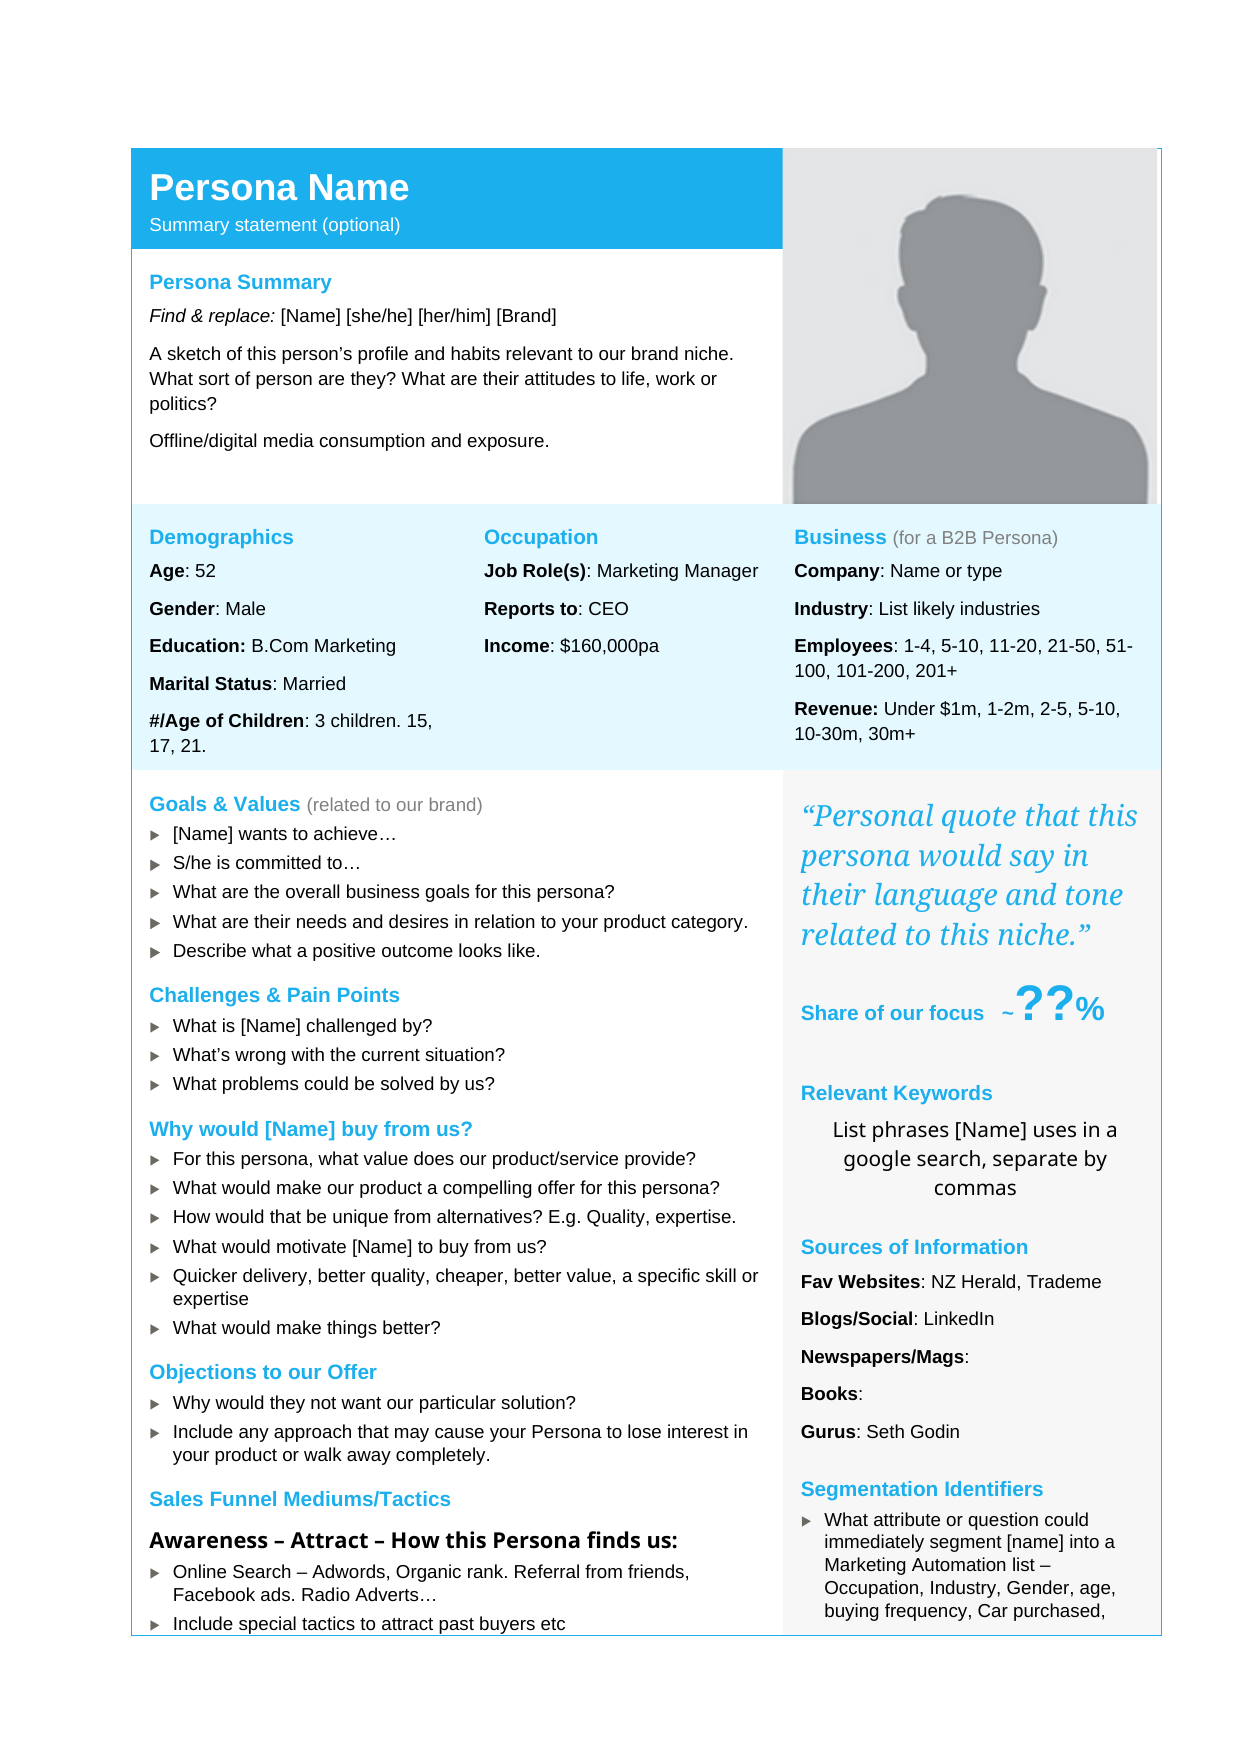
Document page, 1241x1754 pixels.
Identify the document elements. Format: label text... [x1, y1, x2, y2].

table_cell Sources of Information Fav Websites: NZ Herald, Trademe Blogs/Social: LinkedIn Newspapers/Mags: Books: Gurus: Seth Godin [783, 1214, 1161, 1456]
table_cell Business (for a B2B Persona) Company: Name or type Industry: List likely industries Employees: 1-4, 5-10, 11-20, 21-50, 51-100, 101-200, 201+ Revenue: Under $1m, 1-2m, 2-5, 5-10, 10-30m, 30m+ [783, 504, 1161, 770]
picture [782, 148, 1158, 504]
table_cell Persona Summary Find & replace: [Name] [she/he] [her/him] [Brand] A sketch of this person’s profile and habits relevant to our brand niche. What sort of person are they? What are their attitudes to life, work or politics? Offline/digital media consumption and exposure. [132, 249, 782, 503]
table_cell Occupation Job Role(s): Marketing Manager Reports to: CEO Income: $160,000pa [473, 504, 783, 770]
table_cell Share of our focus ~??% [783, 979, 1161, 1060]
table_cell “Personal quote that this persona would say in their language and tone related to this niche.” [783, 770, 1161, 979]
table_cell Demographics Age: 52 Gender: Male Education: B.Com Marketing Marital Status: Married #/Age of Children: 3 children. 15, 17, 21. [132, 504, 473, 770]
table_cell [783, 1456, 1161, 1635]
table_cell Goals & Values (related to our brand) [Name] wants to achieve… S/he is committed to… What are the overall business goals for this persona? What are their needs and desires in relation to your product category. Describe what a positive outcome looks like. Challenges & Pain Points What is [Name] challenged by? What’s wrong with the current situation? What problems could be solved by us? Why would [Name] buy from us? For this persona, what value does our product/service provide? What would make our product a compelling offer for this persona? How would that be unique from alternatives? E.g. Quality, expertise. What would motivate [Name] to buy from us? Quicker delivery, better quality, cheaper, better value, a specific skill or expertise What would make things better? Objections to our Offer Why would they not want our particular solution? Include any approach that may cause your Persona to lose interest in your product or walk away completely. Sales Funnel Mediums/Tactics Awareness – Attract – How this Persona finds us: Online Search – Adwords, Organic rank. Referral from friends, Facebook ads. Radio Adverts… Include special tactics to attract past buyers etc Consideration – Engage Prospects: Nurturing campaigns. Blog articles. Product reviews, regular top-of-mind emails. Decision – Convert to Customers: Customer reviews, email offers, Loyalty offers. Cross-sell, up-sell. Sales call. Demo. [132, 770, 783, 1635]
table_header Persona Name Summary statement (optional) [132, 149, 782, 249]
table_cell Relevant Keywords List phrases [Name] uses in a google search, separate by commas [783, 1060, 1161, 1214]
